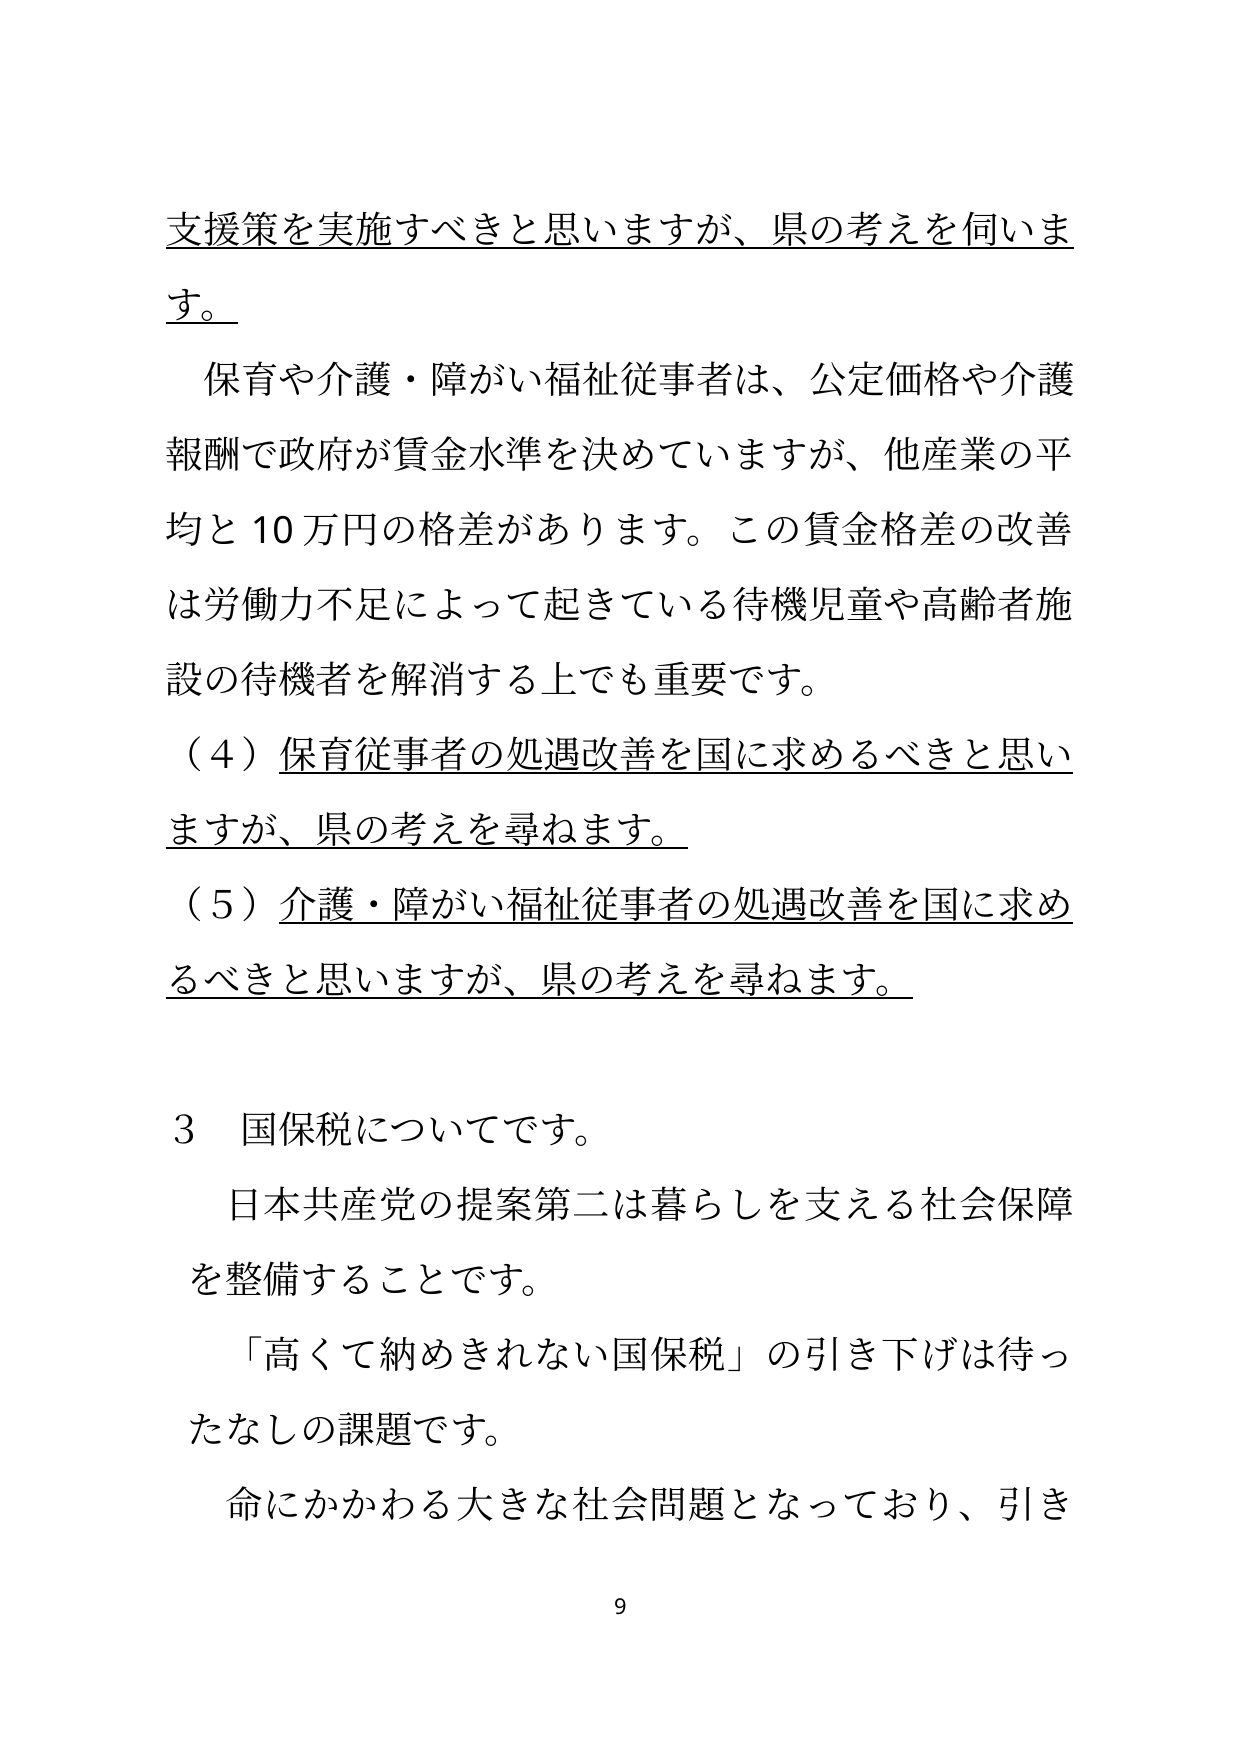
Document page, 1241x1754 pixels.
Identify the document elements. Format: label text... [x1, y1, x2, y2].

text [187, 1465, 1075, 1540]
text 日本共産党の提案第二は暮らしを支える社会保障を整備することです。 [187, 1165, 1075, 1315]
text 保育や介護・障がい福祉従事者は、公定価格や介護報酬で政府が賃金水準を決めていますが、他産業の平均と10万円の格差があります。この賃金格差の改善は労働力不足によって起きている待機児童や高齢者施設の待機者を解消する上でも重要です。 [165, 340, 1075, 715]
text 「高くて納めきれない国保税」の引き下げは待ったなしの課題です。 [187, 1315, 1075, 1465]
text ３ 国保税についてです。 [165, 1090, 1075, 1165]
text （５）介護・障がい福祉従事者の処遇改善を国に求めるべきと思いますが、県の考えを尋ねます。 [165, 865, 1075, 1015]
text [165, 190, 1075, 340]
text （４）保育従事者の処遇改善を国に求めるべきと思いますが、県の考えを尋ねます。 [165, 715, 1075, 865]
